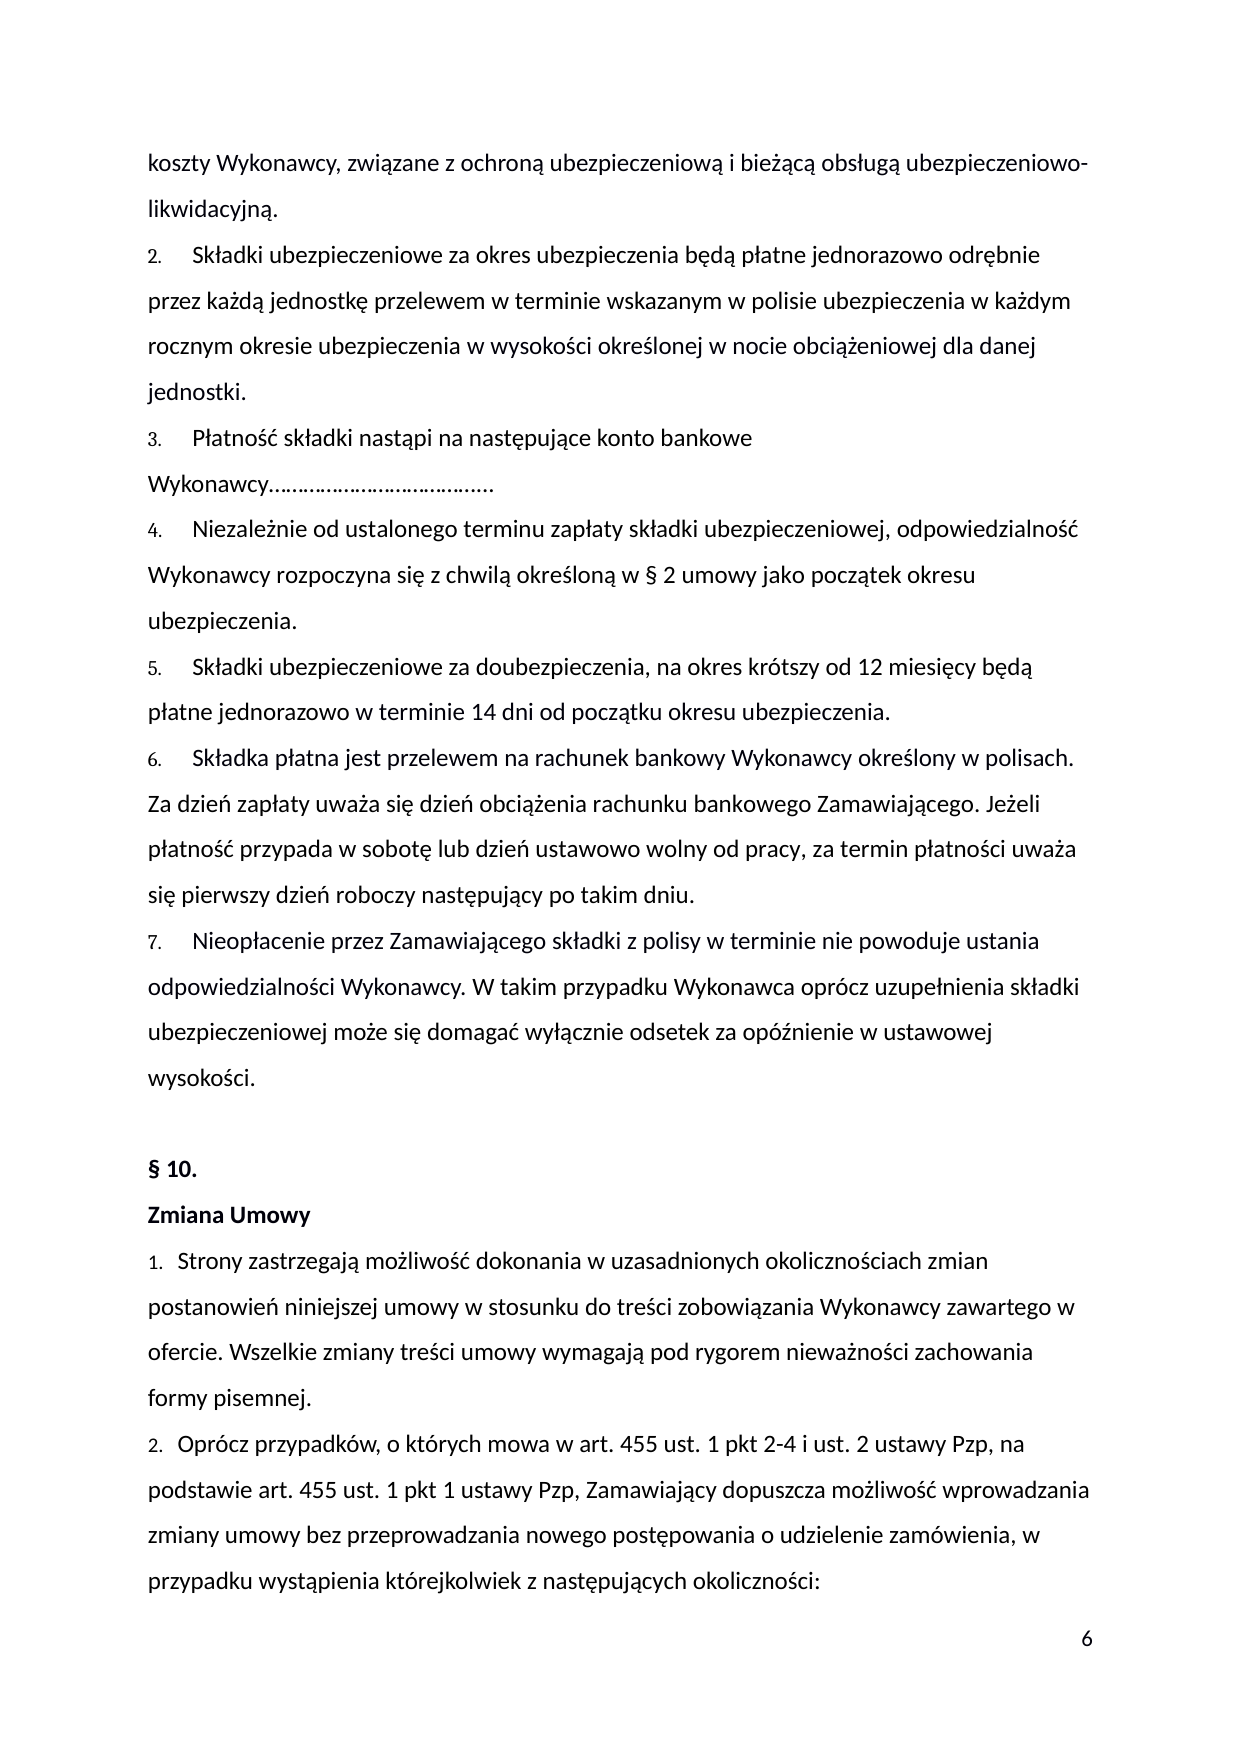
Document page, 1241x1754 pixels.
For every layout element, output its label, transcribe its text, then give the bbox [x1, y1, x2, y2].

text Zmiana Umowy [148, 1199, 1093, 1230]
list Niezależnie od ustalonego terminu zapłaty składki ubezpieczeniowej, odpowiedzialność Wykonawcy rozpoczyna się z chwilą określoną w § 2 umowy jako początek okresu ubezpieczenia. [148, 513, 1093, 635]
list Płatność składki nastąpi na następujące konto bankowe Wykonawcy………………………………... [148, 422, 1093, 498]
list Składki ubezpieczeniowe za doubezpieczenia, na okres krótszy od 12 miesięcy będą płatne jednorazowo w terminie 14 dni od początku okresu ubezpieczenia. [148, 651, 1093, 727]
list Składka płatna jest przelewem na rachunek bankowy Wykonawcy określony w polisach. Za dzień zapłaty uważa się dzień obciążenia rachunku bankowego Zamawiającego. Jeżeli płatność przypada w sobotę lub dzień ustawowo wolny od pracy, za termin płatności uważa się pierwszy dzień roboczy następujący po takim dniu. [148, 742, 1093, 910]
text § 10. [148, 1154, 1093, 1184]
list Nieopłacenie przez Zamawiającego składki z polisy w terminie nie powoduje ustania odpowiedzialności Wykonawcy. W takim przypadku Wykonawca oprócz uzupełnienia składki ubezpieczeniowej może się domagać wyłącznie odsetek za opóźnienie w ustawowej wysokości. [148, 925, 1093, 1093]
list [148, 148, 1093, 224]
list Składki ubezpieczeniowe za okres ubezpieczenia będą płatne jednorazowo odrębnie przez każdą jednostkę przelewem w terminie wskazanym w polisie ubezpieczenia w każdym rocznym okresie ubezpieczenia w wysokości określonej w nocie obciążeniowej dla danej jednostki. [148, 239, 1093, 407]
list Strony zastrzegają możliwość dokonania w uzasadnionych okolicznościach zmian postanowień niniejszej umowy w stosunku do treści zobowiązania Wykonawcy zawartego w ofercie. Wszelkie zmiany treści umowy wymagają pod rygorem nieważności zachowania formy pisemnej. [148, 1245, 1093, 1413]
list Oprócz przypadków, o których mowa w art. 455 ust. 1 pkt 2-4 i ust. 2 ustawy Pzp, na podstawie art. 455 ust. 1 pkt 1 ustawy Pzp, Zamawiający dopuszcza możliwość wprowadzania zmiany umowy bez przeprowadzania nowego postępowania o udzielenie zamówienia, w przypadku wystąpienia którejkolwiek z następujących okoliczności: [148, 1428, 1093, 1596]
